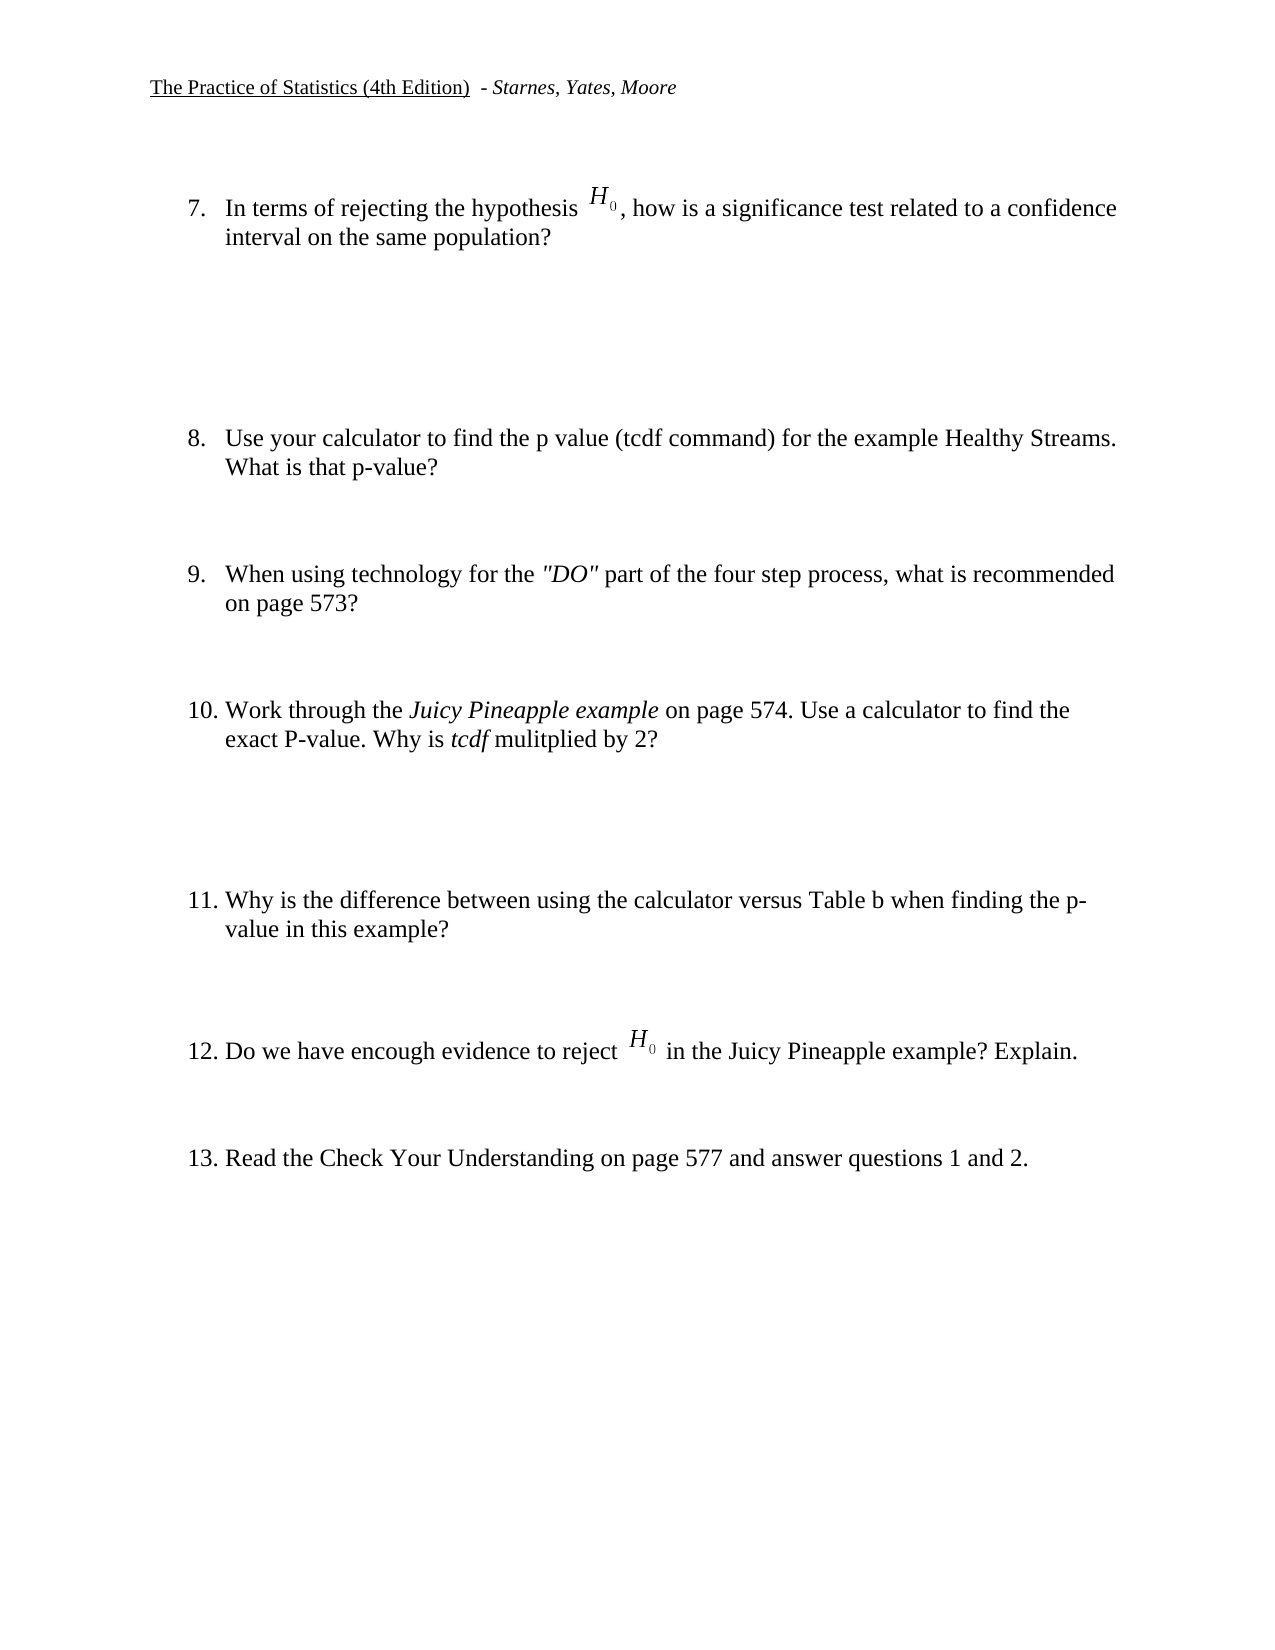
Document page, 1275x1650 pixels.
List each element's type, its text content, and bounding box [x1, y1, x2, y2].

list In terms of rejecting the hypothesis , how is a significance test related to a confidence interval on the same population? [187, 179, 1125, 250]
list When using technology for the "DO" part of the four step process, what is recommended on page 573? [187, 559, 1125, 617]
list Read the Check Your Understanding on page 577 and answer questions 1 and 2. [187, 1143, 1125, 1172]
list Do we have encough evidence to reject in the Juicy Pineapple example? Explain. [187, 1022, 1125, 1065]
list Why is the difference between using the calculator versus Table b when finding the p-value in this example? [187, 885, 1125, 943]
list Work through the Juicy Pineapple example on page 574. Use a calculator to find the exact P-value. Why is tcdf mulitplied by 2? [187, 695, 1125, 753]
list Use your calculator to find the p value (tcdf command) for the example Healthy Streams. What is that p-value? [187, 423, 1125, 480]
